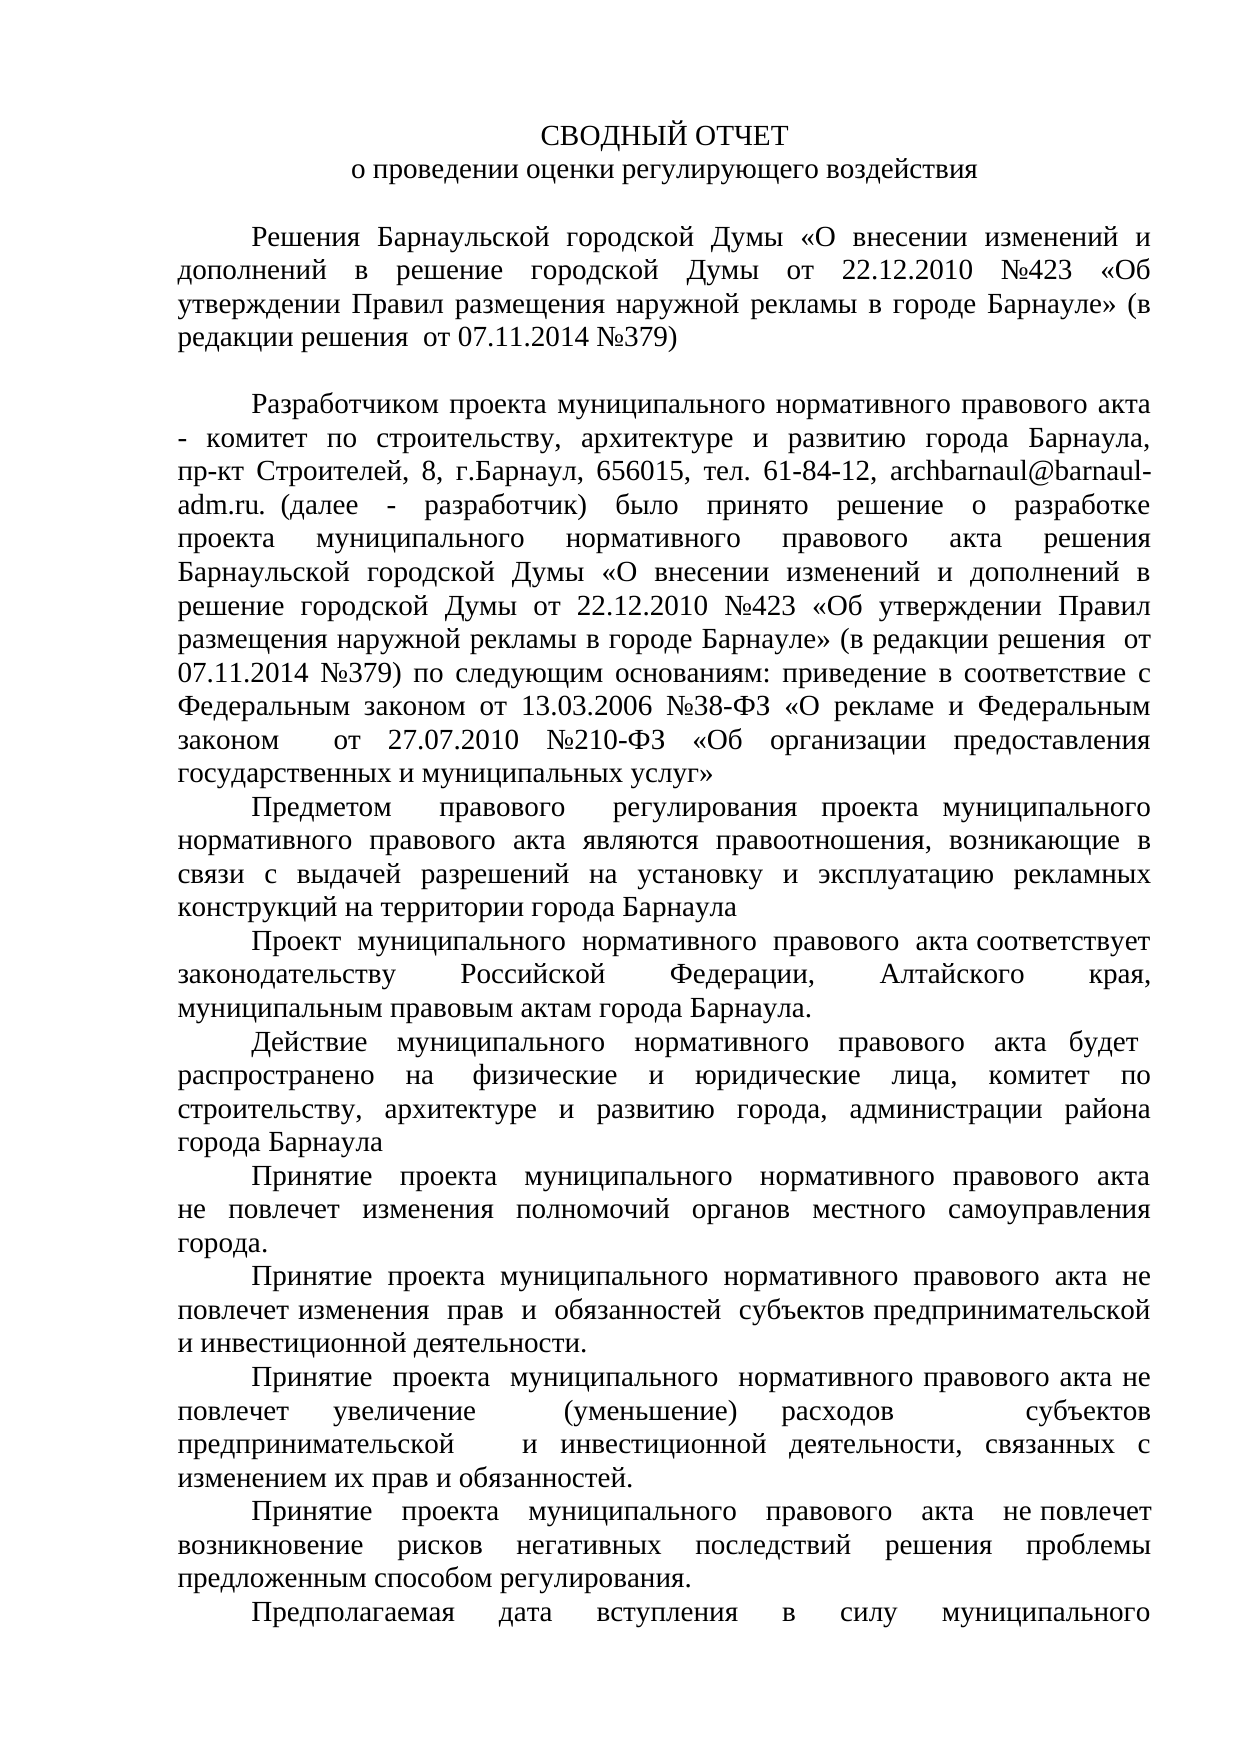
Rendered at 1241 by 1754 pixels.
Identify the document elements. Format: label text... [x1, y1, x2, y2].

text Предметом правового регулирования проекта муниципального нормативного правового акта являются правоотношения, возникающие в связи с выдачей разрешений на установку и эксплуатацию рекламных конструкций на территории города Барнаула [177, 789, 1152, 923]
text Действие муниципального нормативного правового акта будет [177, 1024, 1152, 1057]
text Разработчиком проекта муниципального нормативного правового акта - комитет по строительству, архитектуре и развитию города Барнаула, пр-кт Строителей, 8, г.Барнаул, 656015, тел. 61-84-12, archbarnaul@barnaul-adm.ru. (далее - разработчик) было принято решение о разработке проекта муниципального нормативного правового акта решения Барнаульской городской Думы «О внесении изменений и дополнений в решение городской Думы от 22.12.2010 №423 «Об утверждении Правил размещения наружной рекламы в городе Барнауле» (в редакции решения от 07.11.2014 №379) по следующим основаниям: приведение в соответствие с Федеральным законом от 13.03.2006 №38-ФЗ «О рекламе и Федеральным законом от 27.07.2010 №210-ФЗ «Об организации предоставления государственных и муниципальных услуг». [177, 386, 1152, 789]
text Проект муниципального нормативного правового акта соответствует законодательству Российской Федерации, Алтайского края, муниципальным правовым актам города Барнаула. [177, 923, 1152, 1024]
text распространено на .физические и юридические лица, комитет по строительству, архитектуре и развитию города, администрации района города Барнаула. [177, 1057, 1152, 1158]
text Принятие проекта муниципального нормативного правового акта не повлечет изменения полномочий органов местного самоуправления города. [177, 1158, 1152, 1258]
text Принятие проекта муниципального нормативного правового акта не повлечет изменения прав и обязанностей субъектов предпринимательской и инвестиционной деятельности. [177, 1258, 1152, 1359]
text о проведении оценки регулирующего воздействия [177, 152, 1152, 185]
text Принятие проекта муниципального правового акта не повлечет возникновение рисков негативных последствий решения проблемы предложенным способом регулирования. [177, 1493, 1152, 1594]
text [177, 1594, 1152, 1627]
text Принятие проекта муниципального нормативного правового акта не повлечет увеличение (уменьшение) расходов субъектов предпринимательской и инвестиционной деятельности, связанных с изменением их прав и обязанностей. [177, 1359, 1152, 1493]
text СВОДНЫЙ ОТЧЕТ [177, 118, 1152, 152]
text Решения Барнаульской городской Думы «О внесении изменений и дополнений в решение городской Думы от 22.12.2010 №423 «Об утверждении Правил размещения наружной рекламы в городе Барнауле» (в редакции решения от 07.11.2014 №379) [177, 219, 1152, 353]
